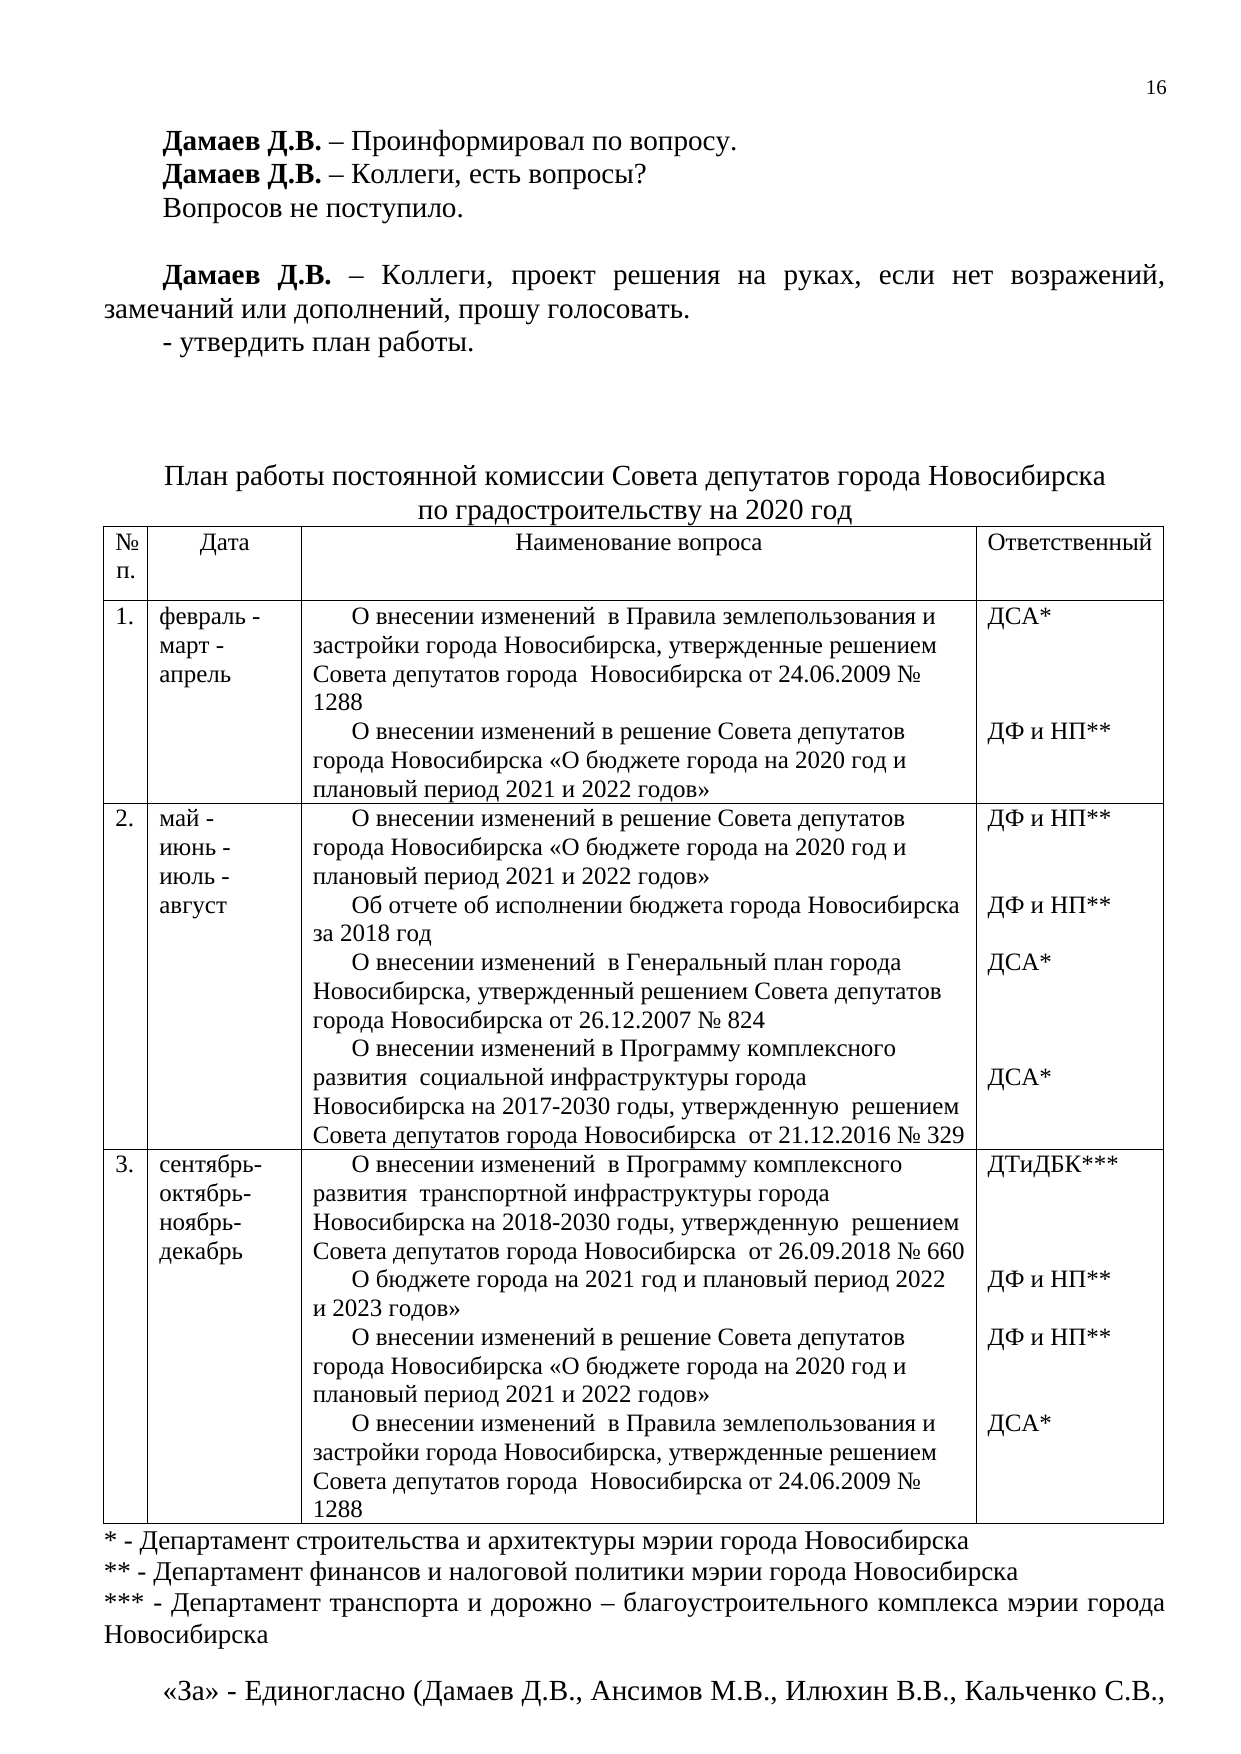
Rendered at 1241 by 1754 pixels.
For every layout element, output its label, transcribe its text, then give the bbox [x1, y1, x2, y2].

table_cell ДТиДБК*** ДФ и НП** ДФ и НП** ДСА* [977, 1150, 1163, 1523]
table_cell сентябрь- октябрь-ноябрь-декабрь [148, 1150, 301, 1523]
text Дамаев Д.В. – Коллеги, есть вопросы? [103, 157, 1166, 190]
table_cell О внесении изменений в Программу комплексного развития транспортной инфраструктуры города Новосибирска на 2018-2030 годы, утвержденную решением Совета депутатов города Новосибирска от 26.09.2018 № 660 О бюджете города на 2021 год и плановый период 2022 и 2023 годов» О внесении изменений в решение Совета депутатов города Новосибирска «О бюджете города на 2020 год и плановый период 2021 и 2022 годов» О внесении изменений в Правила землепользования и застройки города Новосибирска, утвержденные решением Совета депутатов города Новосибирска от 24.06.2009 № 1288 [302, 1150, 976, 1523]
table_header Ответственный [977, 527, 1163, 600]
table_cell 3. [104, 1150, 147, 1523]
text - утвердить план работы. [103, 324, 1166, 358]
table_header № п. [104, 527, 147, 600]
text Дамаев Д.В. – Проинформировал по вопросу. [103, 123, 1166, 157]
text Дамаев Д.В. – Коллеги, проект решения на руках, если нет возражений, замечаний или дополнений, прошу голосовать. [103, 257, 1166, 324]
table_cell ДФ и НП** ДФ и НП** ДСА* ДСА* [977, 804, 1163, 1148]
table_cell февраль -март - апрель [148, 601, 301, 802]
table_header Наименование вопроса [302, 527, 976, 600]
table_cell 1. [104, 601, 147, 802]
text Вопросов не поступило. [103, 190, 1166, 224]
text ** - Департамент финансов и налоговой политики мэрии города Новосибирска [103, 1555, 1166, 1587]
text *** - Департамент транспорта и дорожно – благоустроительного комплекса мэрии города Новосибирска [103, 1587, 1166, 1649]
table_cell ДСА* ДФ и НП** [977, 601, 1163, 802]
text План работы постоянной комиссии Совета депутатов города Новосибирска [103, 458, 1166, 492]
text * - Департамент строительства и архитектуры мэрии города Новосибирска [103, 1524, 1166, 1555]
text по градостроительству на 2020 год [103, 492, 1166, 526]
table_cell О внесении изменений в решение Совета депутатов города Новосибирска «О бюджете города на 2020 год и плановый период 2021 и 2022 годов» Об отчете об исполнении бюджета города Новосибирска за 2018 год О внесении изменений в Генеральный план города Новосибирска, утвержденный решением Совета депутатов города Новосибирска от 26.12.2007 № 824 О внесении изменений в Программу комплексного развития социальной инфраструктуры города Новосибирска на 2017-2030 годы, утвержденную решением Совета депутатов города Новосибирска от 21.12.2016 № 329 [302, 804, 976, 1148]
table_cell 2. [104, 804, 147, 1148]
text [103, 1673, 1166, 1706]
table_cell О внесении изменений в Правила землепользования и застройки города Новосибирска, утвержденные решением Совета депутатов города Новосибирска от 24.06.2009 № 1288 О внесении изменений в решение Совета депутатов города Новосибирска «О бюджете города на 2020 год и плановый период 2021 и 2022 годов» [302, 601, 976, 802]
table_cell май - июнь - июль - август [148, 804, 301, 1148]
table_header Дата [148, 527, 301, 600]
